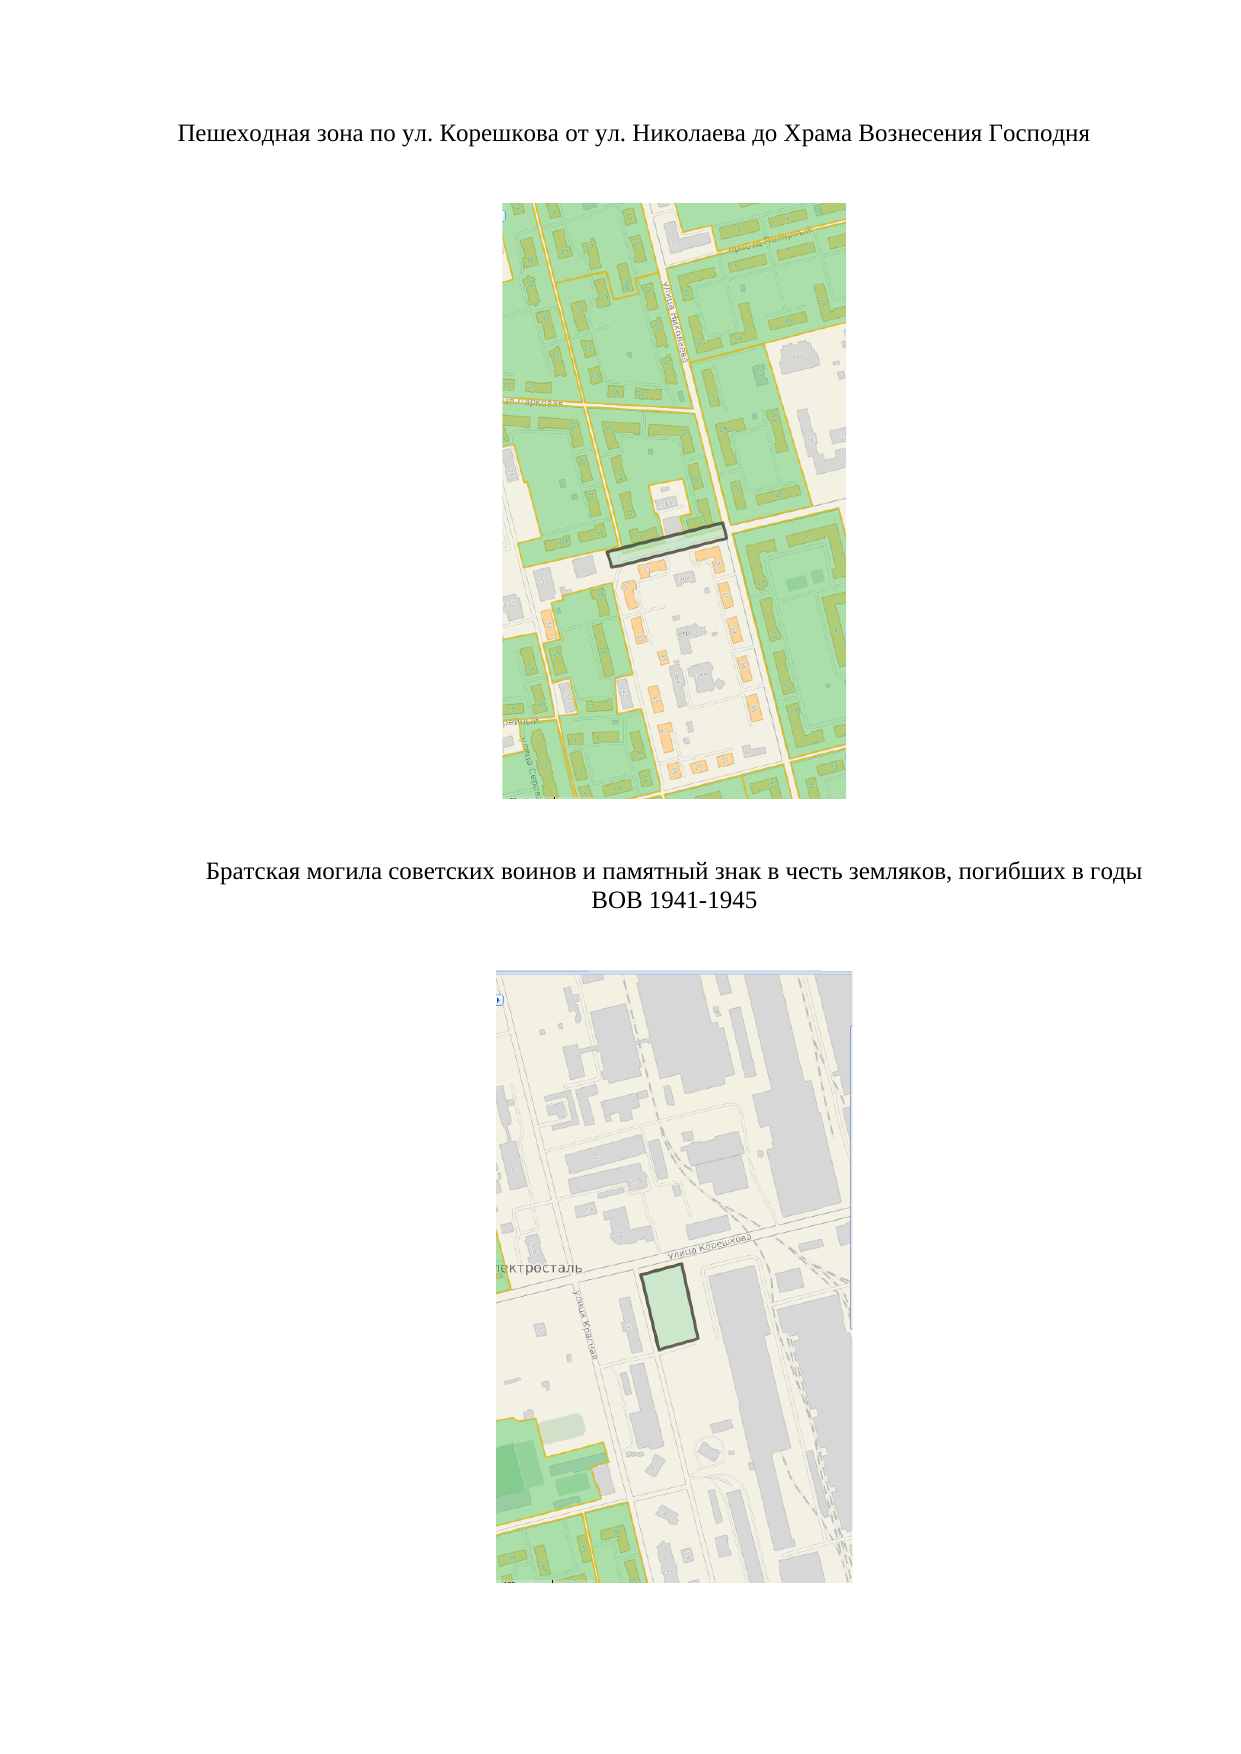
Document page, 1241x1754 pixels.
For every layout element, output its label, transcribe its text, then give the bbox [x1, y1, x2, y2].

picture [496, 970, 853, 1583]
text ВОВ 1941-1945 [140, 885, 1171, 914]
text Пешеходная зона по ул. Корешкова от ул. Николаева до Храма Вознесения Господня [140, 118, 1171, 147]
text Братская могила советских воинов и памятный знак в честь земляков, погибших в годы [140, 856, 1171, 885]
picture [502, 203, 847, 799]
